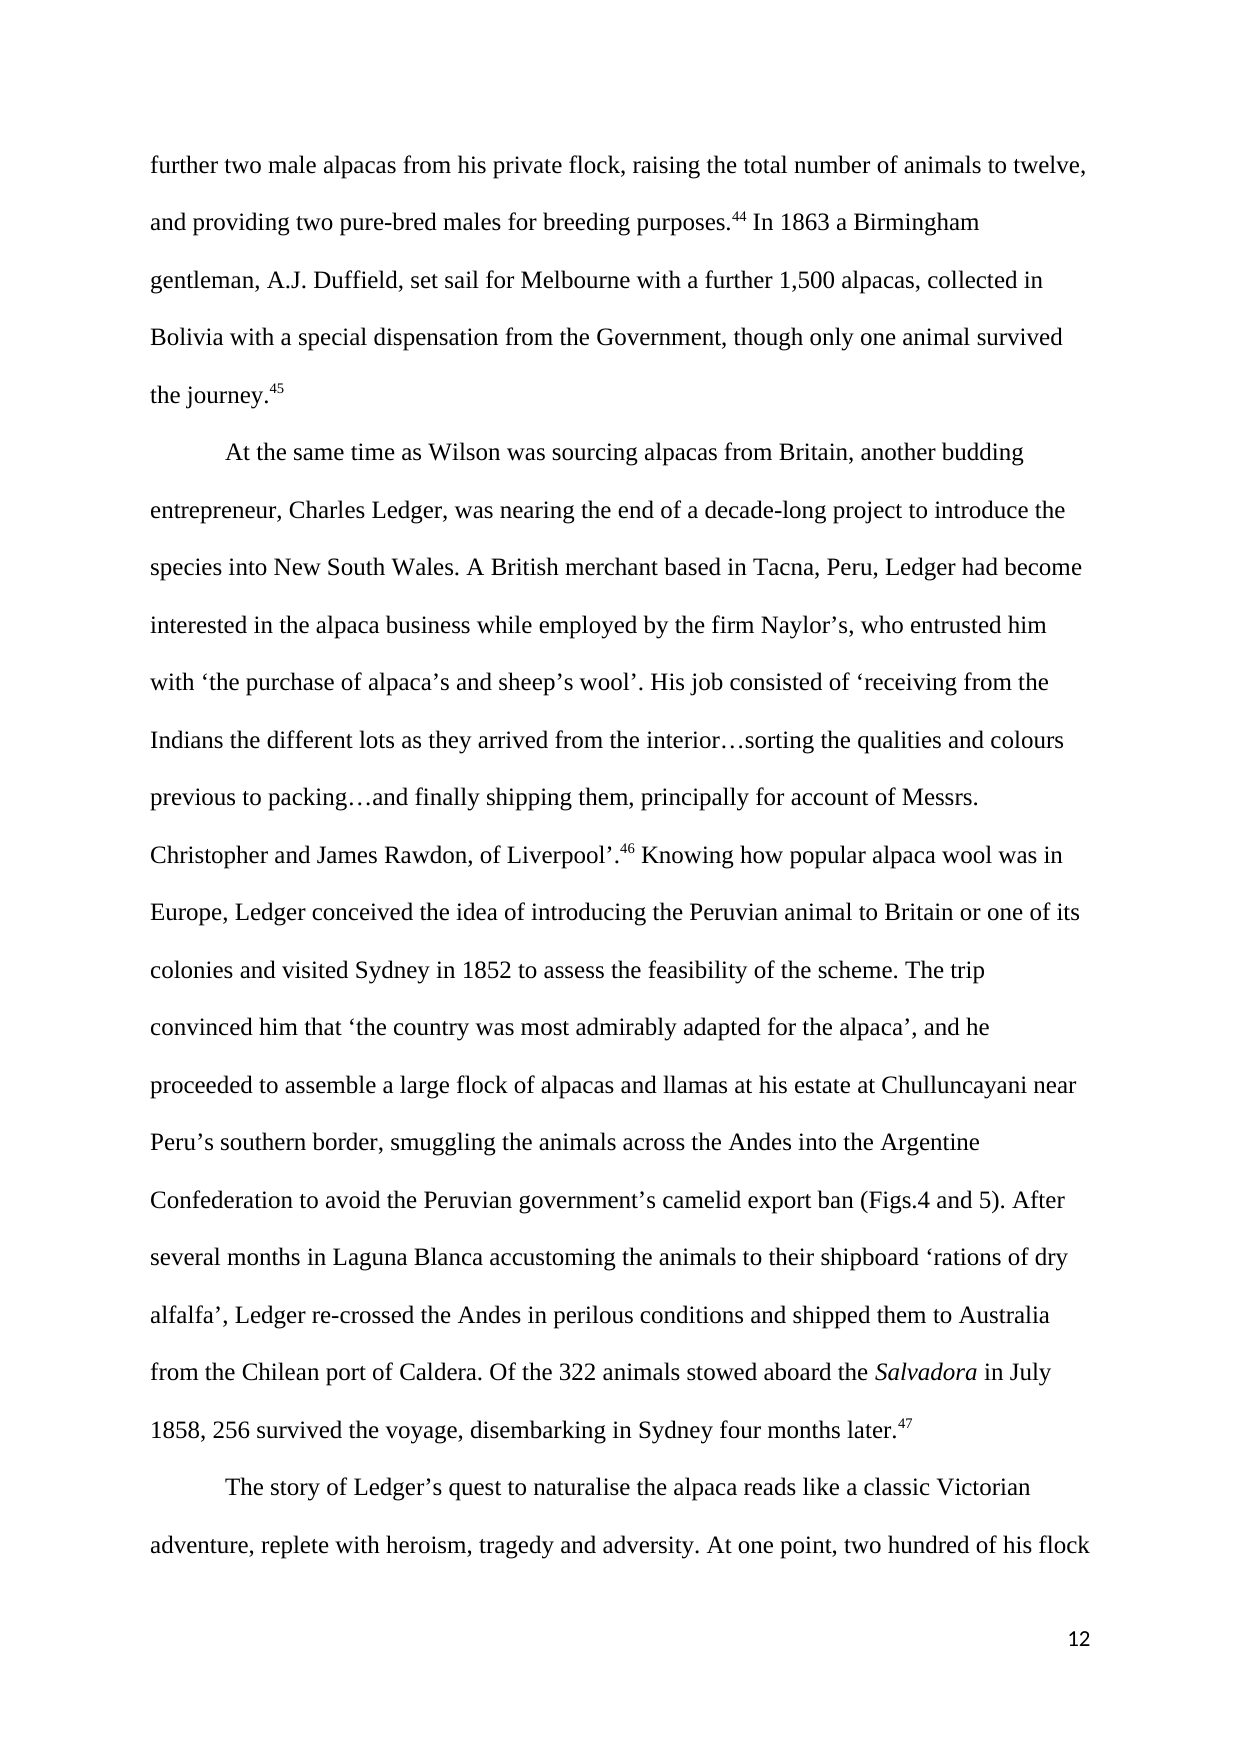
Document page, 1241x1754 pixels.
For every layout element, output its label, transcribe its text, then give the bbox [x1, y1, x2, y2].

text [150, 150, 1090, 409]
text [150, 1472, 1090, 1559]
text At the same time as Wilson was sourcing alpacas from Britain, another budding entrepreneur, Charles Ledger, was nearing the end of a decade-long project to introduce the species into New South Wales. A British merchant based in Tacna, Peru, Ledger had become interested in the alpaca business while employed by the firm Naylor’s, who entrusted him with ‘the purchase of alpaca’s and sheep’s wool’. His job consisted of ‘receiving from the Indians the different lots as they arrived from the interior…sorting the qualities and colours previous to packing…and finally shipping them, principally for account of Messrs. Christopher and James Rawdon, of Liverpool’. Knowing how popular alpaca wool was in Europe, Ledger conceived the idea of introducing the Peruvian animal to Britain or one of its colonies and visited Sydney in 1852 to assess the feasibility of the scheme. The trip convinced him that ‘the country was most admirably adapted for the alpaca’, and he proceeded to assemble a large flock of alpacas and llamas at his estate at Chulluncayani near Peru’s southern border, smuggling the animals across the Andes into the Argentine Confederation to avoid the Peruvian government’s camelid export ban (Figs.4 and 5). After several months in Laguna Blanca accustoming the animals to their shipboard ‘rations of dry alfalfa’, Ledger re-crossed the Andes in perilous conditions and shipped them to Australia from the Chilean port of Caldera. Of the 322 animals stowed aboard the Salvadora in July 1858, 256 survived the voyage, disembarking in Sydney four months later. [150, 437, 1090, 1444]
